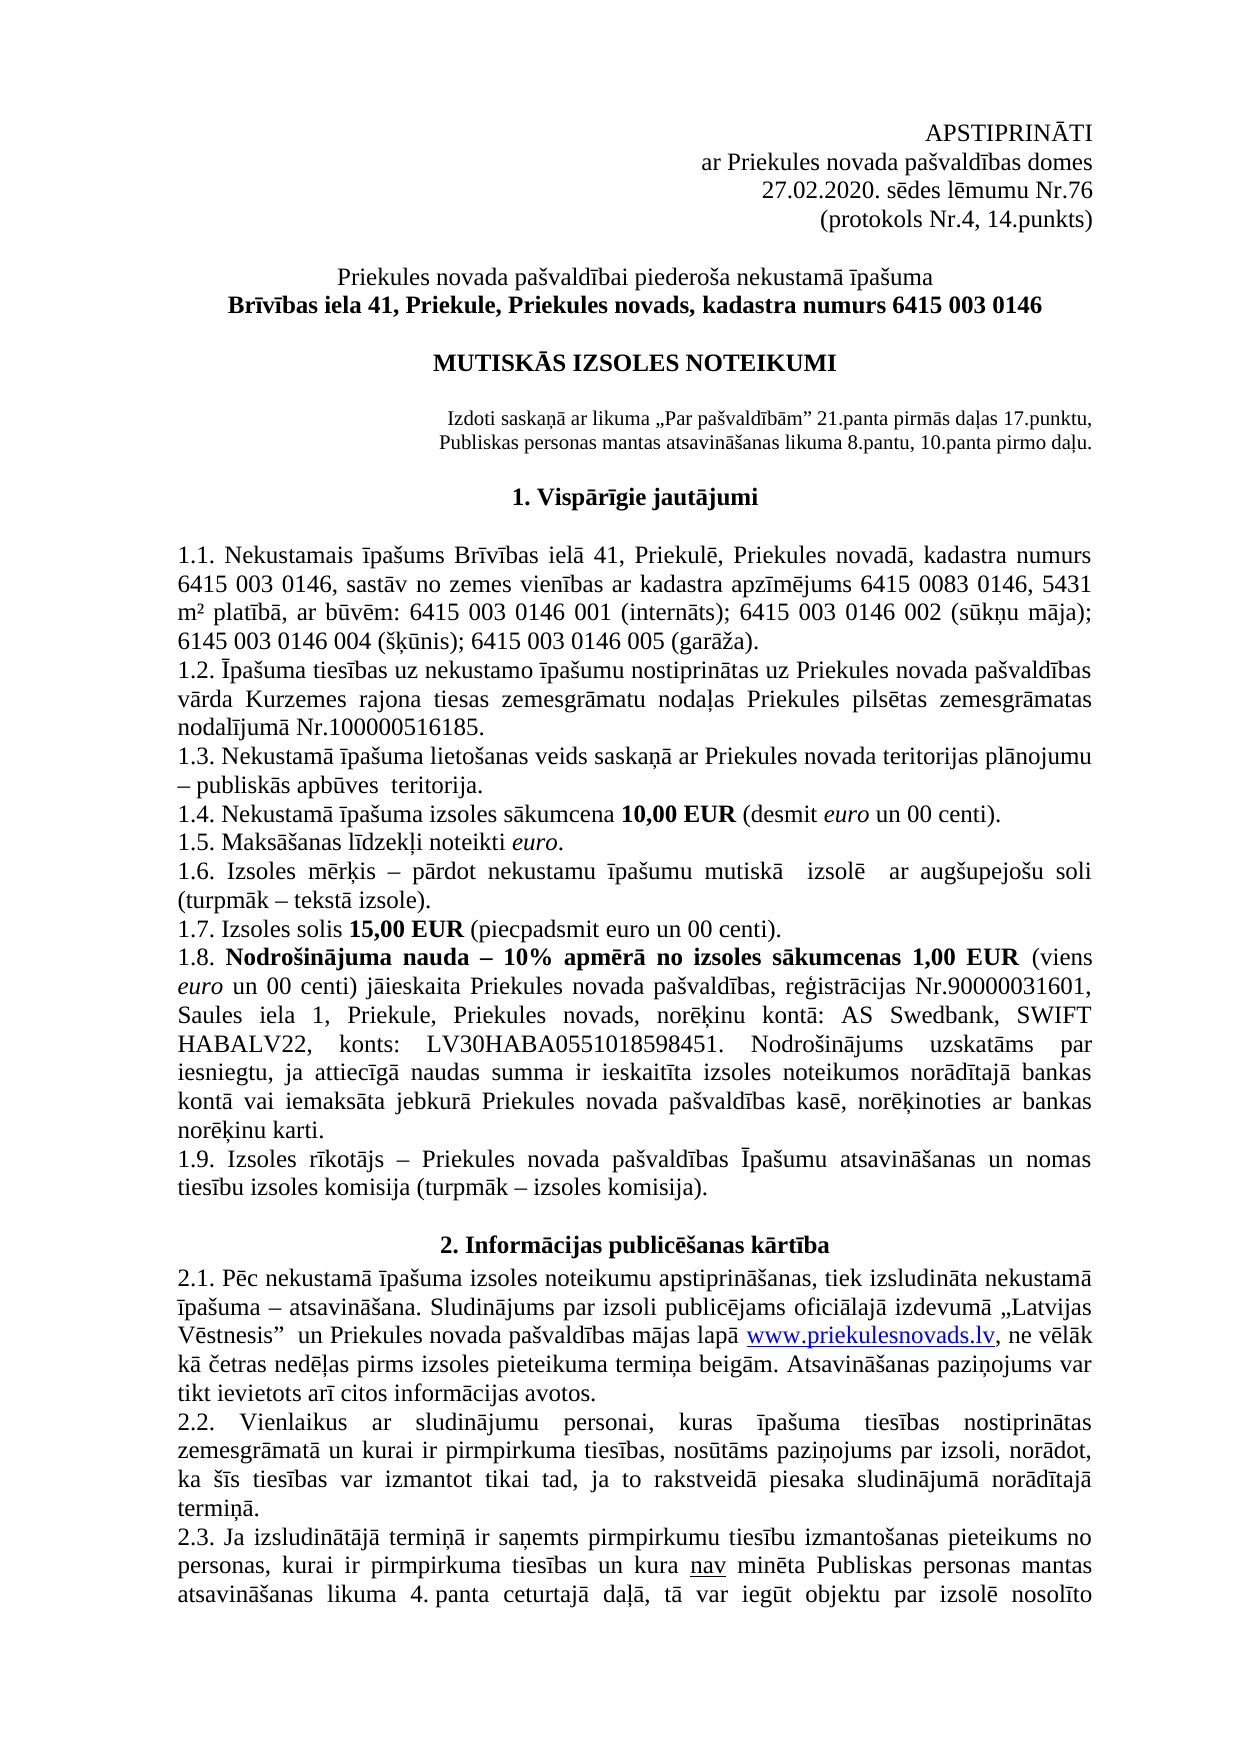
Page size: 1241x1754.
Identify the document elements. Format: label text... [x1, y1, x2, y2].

text 1.7. Izsoles solis 15,00 EUR (piecpadsmit euro un 00 centi). [177, 914, 1093, 942]
text 1.4. Nekustamā īpašuma izsoles sākumcena 10,00 EUR (desmit euro un 00 centi). [177, 799, 1093, 827]
text MUTISKĀS IZSOLES NOTEIKUMI [177, 348, 1093, 377]
text Publiskas personas mantas atsavināšanas likuma 8.pantu, 10.panta pirmo daļu. [177, 430, 1093, 454]
text 1.5. Maksāšanas līdzekļi noteikti euro. [177, 827, 1093, 856]
text 1.1. Nekustamais īpašums Brīvības ielā 41, Priekulē, Priekules novadā, kadastra numurs 6415 003 0146, sastāv no zemes vienības ar kadastra apzīmējums 6415 0083 0146, 5431 m² platībā, ar būvēm: 6415 003 0146 001 (internāts); 6415 003 0146 002 (sūkņu māja); 6145 003 0146 004 (šķūnis); 6415 003 0146 005 (garāža). [177, 540, 1093, 655]
text 2.1. Pēc nekustamā īpašuma izsoles noteikumu apstiprināšanas, tiek izsludināta nekustamā īpašuma – atsavināšana. Sludinājums par izsoli publicējams oficiālajā izdevumā „Latvijas Vēstnesis” un Priekules novada pašvaldības mājas lapā www.priekulesnovads.lv, ne vēlāk kā četras nedēļas pirms izsoles pieteikuma termiņa beigām. Atsavināšanas paziņojums var tikt ievietots arī citos informācijas avotos. [177, 1263, 1093, 1407]
text Brīvības iela 41, Priekule, Priekules novads, kadastra numurs 6415 003 0146 [177, 291, 1093, 319]
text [177, 1522, 1093, 1608]
text 1.8. Nodrošinājuma nauda – 10% apmērā no izsoles sākumcenas 1,00 EUR (viens euro un 00 centi) jāieskaita Priekules novada pašvaldības, reģistrācijas Nr.90000031601, Saules iela 1, Priekule, Priekules novads, norēķinu kontā: AS Swedbank, SWIFT HABALV22, konts: LV30HABA0551018598451. Nodrošinājums uzskatāms par iesniegtu, ja attiecīgā naudas summa ir ieskaitīta izsoles noteikumos norādītajā bankas kontā vai iemaksāta jebkurā Priekules novada pašvaldības kasē, norēķinoties ar bankas norēķinu karti. [177, 942, 1093, 1144]
text 1.9. Izsoles rīkotājs – Priekules novada pašvaldības Īpašumu atsavināšanas un nomas tiesību izsoles komisija (turpmāk – izsoles komisija). [177, 1144, 1093, 1201]
text Izdoti saskaņā ar likuma „Par pašvaldībām” 21.panta pirmās daļas 17.punktu, [177, 406, 1093, 430]
text 1.6. Izsoles mērķis – pārdot nekustamu īpašumu mutiskā izsolē ar augšupejošu soli (turpmāk – tekstā izsole). [177, 856, 1093, 914]
text APSTIPRINĀTI [177, 118, 1093, 147]
text ar Priekules novada pašvaldības domes [177, 147, 1093, 176]
text 27.02.2020. sēdes lēmumu Nr.76 [177, 176, 1093, 204]
text Priekules novada pašvaldībai piederoša nekustamā īpašuma [177, 262, 1093, 291]
text 1. Vispārīgie jautājumi [177, 482, 1093, 511]
text 2. Informācijas publicēšanas kārtība [177, 1230, 1093, 1259]
text 2.2. Vienlaikus ar sludinājumu personai, kuras īpašuma tiesības nostiprinātas zemesgrāmatā un kurai ir pirmpirkuma tiesības, nosūtāms paziņojums par izsoli, norādot, ka šīs tiesības var izmantot tikai tad, ja to rakstveidā piesaka sludinājumā norādītajā termiņā. [177, 1407, 1093, 1522]
text 1.2. Īpašuma tiesības uz nekustamo īpašumu nostiprinātas uz Priekules novada pašvaldības vārda Kurzemes rajona tiesas zemesgrāmatu nodaļas Priekules pilsētas zemesgrāmatas nodalījumā Nr.100000516185. [177, 655, 1093, 741]
text 1.3. Nekustamā īpašuma lietošanas veids saskaņā ar Priekules novada teritorijas plānojumu – publiskās apbūves teritorija. [177, 741, 1093, 799]
text (protokols Nr.4, 14.punkts) [177, 204, 1093, 233]
